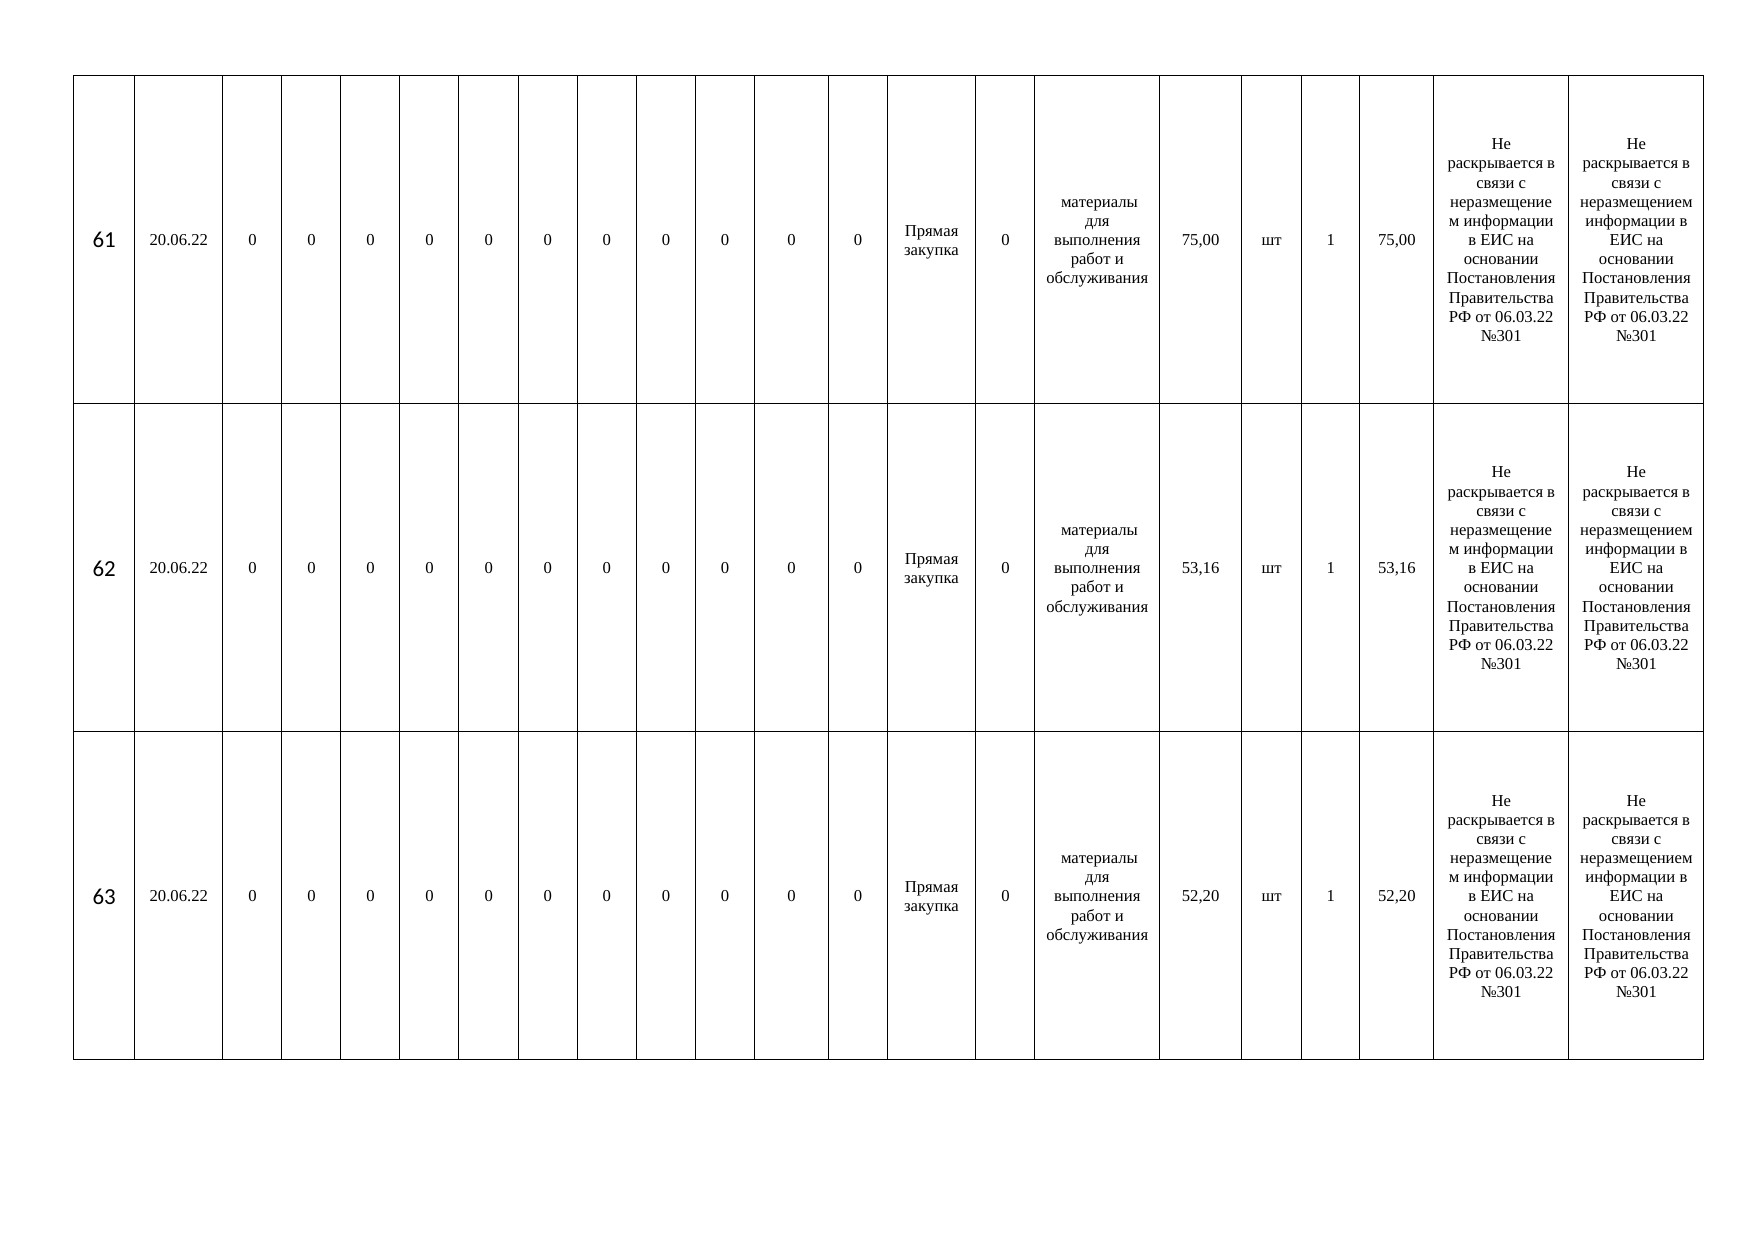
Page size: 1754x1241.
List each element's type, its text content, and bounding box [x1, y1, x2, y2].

table_cell Прямая закупка [888, 404, 975, 731]
table_cell 52,20 [1360, 732, 1433, 1059]
table_cell шт [1242, 404, 1301, 731]
table_cell 0 [223, 732, 281, 1059]
table_cell 0 [578, 404, 636, 731]
table_cell 0 [282, 732, 340, 1059]
table_cell 0 [282, 404, 340, 731]
table_cell шт [1242, 76, 1301, 403]
table_cell 75,00 [1360, 76, 1433, 403]
table_cell 62 [74, 404, 134, 731]
table_cell 0 [976, 732, 1034, 1059]
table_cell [1035, 732, 1159, 1059]
table_cell 0 [755, 76, 828, 403]
table_cell 0 [829, 404, 887, 731]
table_cell 1 [1302, 404, 1359, 731]
table_cell 0 [519, 76, 577, 403]
table_cell 63 [74, 732, 134, 1059]
table_cell 0 [341, 404, 399, 731]
table_cell 0 [341, 76, 399, 403]
table_cell 0 [696, 732, 754, 1059]
table_cell Не раскрывается в связи с неразмещением информации в ЕИС на основании Постановления Правительства РФ от 06.03.22 №301 [1569, 404, 1703, 731]
table_cell 61 [74, 76, 134, 403]
table_cell 53,16 [1360, 404, 1433, 731]
table_cell 0 [829, 76, 887, 403]
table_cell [1569, 76, 1703, 403]
table_cell 1 [1302, 732, 1359, 1059]
table_cell 0 [223, 76, 281, 403]
table_cell 0 [637, 404, 695, 731]
table_cell 0 [578, 732, 636, 1059]
table_cell 0 [976, 404, 1034, 731]
table_cell 20.06.22 [135, 76, 222, 403]
table_cell 0 [341, 732, 399, 1059]
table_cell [1434, 76, 1568, 403]
table_cell 0 [400, 732, 458, 1059]
table_cell Не раскрывается в связи с неразмещением информации в ЕИС на основании Постановления Правительства РФ от 06.03.22 №301 [1434, 404, 1568, 731]
table_cell 0 [696, 76, 754, 403]
table_cell 0 [755, 732, 828, 1059]
table_cell 1 [1302, 76, 1359, 403]
table_cell Прямая закупка [888, 732, 975, 1059]
table_cell 0 [459, 404, 518, 731]
table_cell 0 [976, 76, 1034, 403]
table_cell 0 [755, 404, 828, 731]
table_cell 0 [519, 404, 577, 731]
table_cell 0 [578, 76, 636, 403]
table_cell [1035, 76, 1159, 403]
table_cell 0 [637, 76, 695, 403]
table_cell 0 [459, 76, 518, 403]
table_cell 0 [223, 404, 281, 731]
table_cell 0 [400, 76, 458, 403]
table_cell 0 [282, 76, 340, 403]
table_cell 0 [637, 732, 695, 1059]
table_cell 0 [519, 732, 577, 1059]
table_cell 53,16 [1160, 404, 1241, 731]
table_cell 0 [400, 404, 458, 731]
table_cell 0 [829, 732, 887, 1059]
table_cell материалы для выполнения работ и обслуживания [1035, 404, 1159, 731]
table_cell 0 [459, 732, 518, 1059]
table_cell Прямая закупка [888, 76, 975, 403]
table_cell 75,00 [1160, 76, 1241, 403]
table_cell шт [1242, 732, 1301, 1059]
table_cell 0 [696, 404, 754, 731]
table_cell 52,20 [1160, 732, 1241, 1059]
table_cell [1434, 732, 1568, 1059]
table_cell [1569, 732, 1703, 1059]
table_cell 20.06.22 [135, 404, 222, 731]
table_cell 20.06.22 [135, 732, 222, 1059]
